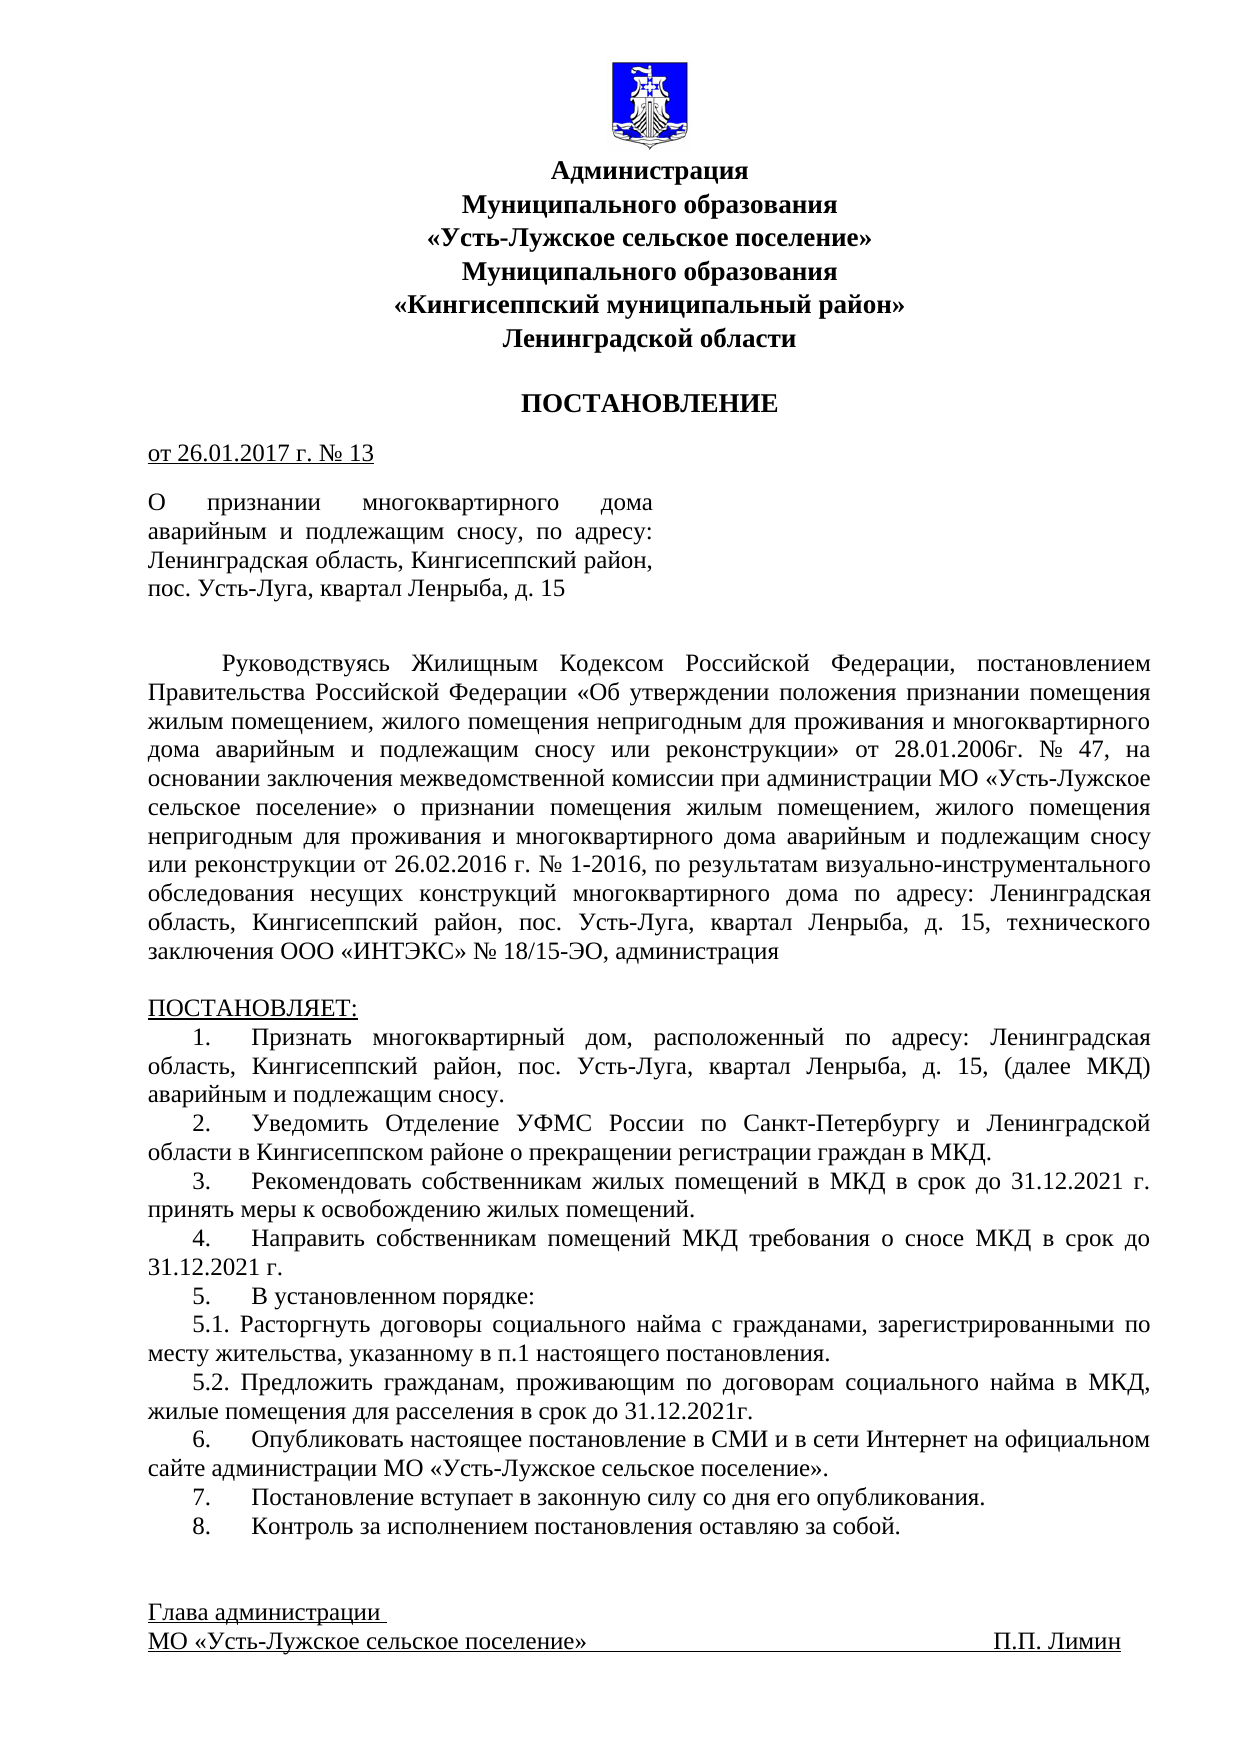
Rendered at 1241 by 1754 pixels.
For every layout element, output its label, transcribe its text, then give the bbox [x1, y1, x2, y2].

text Глава администрации [148, 1597, 1152, 1626]
text ПОСТАНОВЛЯЕТ: [148, 993, 1152, 1022]
picture [604, 59, 695, 153]
text от 26.01.2017 г. № 13 [148, 441, 1152, 466]
list Рекомендовать собственникам жилых помещений в МКД в срок до 31.12.2021 г. принять меры к освобождению жилых помещений. [148, 1166, 1152, 1223]
list Контроль за исполнением постановления оставляю за собой. [148, 1511, 1152, 1539]
list В установленном порядке: [148, 1281, 1152, 1309]
text 5.2. Предложить гражданам, проживающим по договорам социального найма в МКД, жилые помещения для расселения в срок до 31.12.2021г. [148, 1367, 1152, 1424]
text Администрация Муниципального образования «Усть-Лужское сельское поселение» Муниципального образования «Кингисеппский муниципальный район» Ленинградской области [148, 153, 1152, 354]
list Опубликовать настоящее постановление в СМИ и в сети Интернет на официальном сайте администрации МО «Усть-Лужское сельское поселение». [148, 1424, 1152, 1482]
list Направить собственникам помещений МКД требования о сносе МКД в срок до 31.12.2021 г. [148, 1223, 1152, 1281]
table_header О признании многоквартирного дома аварийным и подлежащим сносу, по адресу: Ленинградская область, Кингисеппский район, пос. Усть-Луга, квартал Ленрыба, д. 15 [136, 487, 664, 602]
text 5.1. Расторгнуть договоры социального найма с гражданами, зарегистрированными по месту жительства, указанному в п.1 настоящего постановления. [148, 1309, 1152, 1367]
text ПОСТАНОВЛЕНИЕ [148, 390, 1152, 417]
text Руководствуясь Жилищным Кодексом Российской Федерации, постановлением Правительства Российской Федерации «Об утверждении положения признании помещения жилым помещением, жилого помещения непригодным для проживания и многоквартирного дома аварийным и подлежащим сносу или реконструкции» от 28.01.2006г. № 47, на основании заключения межведомственной комиссии при администрации МО «Усть-Лужское сельское поселение» о признании помещения жилым помещением, жилого помещения непригодным для проживания и многоквартирного дома аварийным и подлежащим сносу или реконструкции от 26.02.2016 г. № 1-2016, по результатам визуально-инструментального обследования несущих конструкций многоквартирного дома по адресу: Ленинградская область, Кингисеппский район, пос. Усть-Луга, квартал Ленрыба, д. 15, технического заключения ООО «ИНТЭКС» № 18/15-ЭО, администрация [148, 648, 1152, 964]
text МО «Усть-Лужское сельское поселение» П.П. Лимин [148, 1626, 1152, 1654]
list Признать многоквартирный дом, расположенный по адресу: Ленинградская область, Кингисеппский район, пос. Усть-Луга, квартал Ленрыба, д. 15, (далее МКД) аварийным и подлежащим сносу. [148, 1022, 1152, 1108]
list Уведомить Отделение УФМС России по Санкт-Петербургу и Ленинградской области в Кингисеппском районе о прекращении регистрации граждан в МКД. [148, 1108, 1152, 1166]
list Постановление вступает в законную силу со дня его опубликования. [148, 1482, 1152, 1511]
